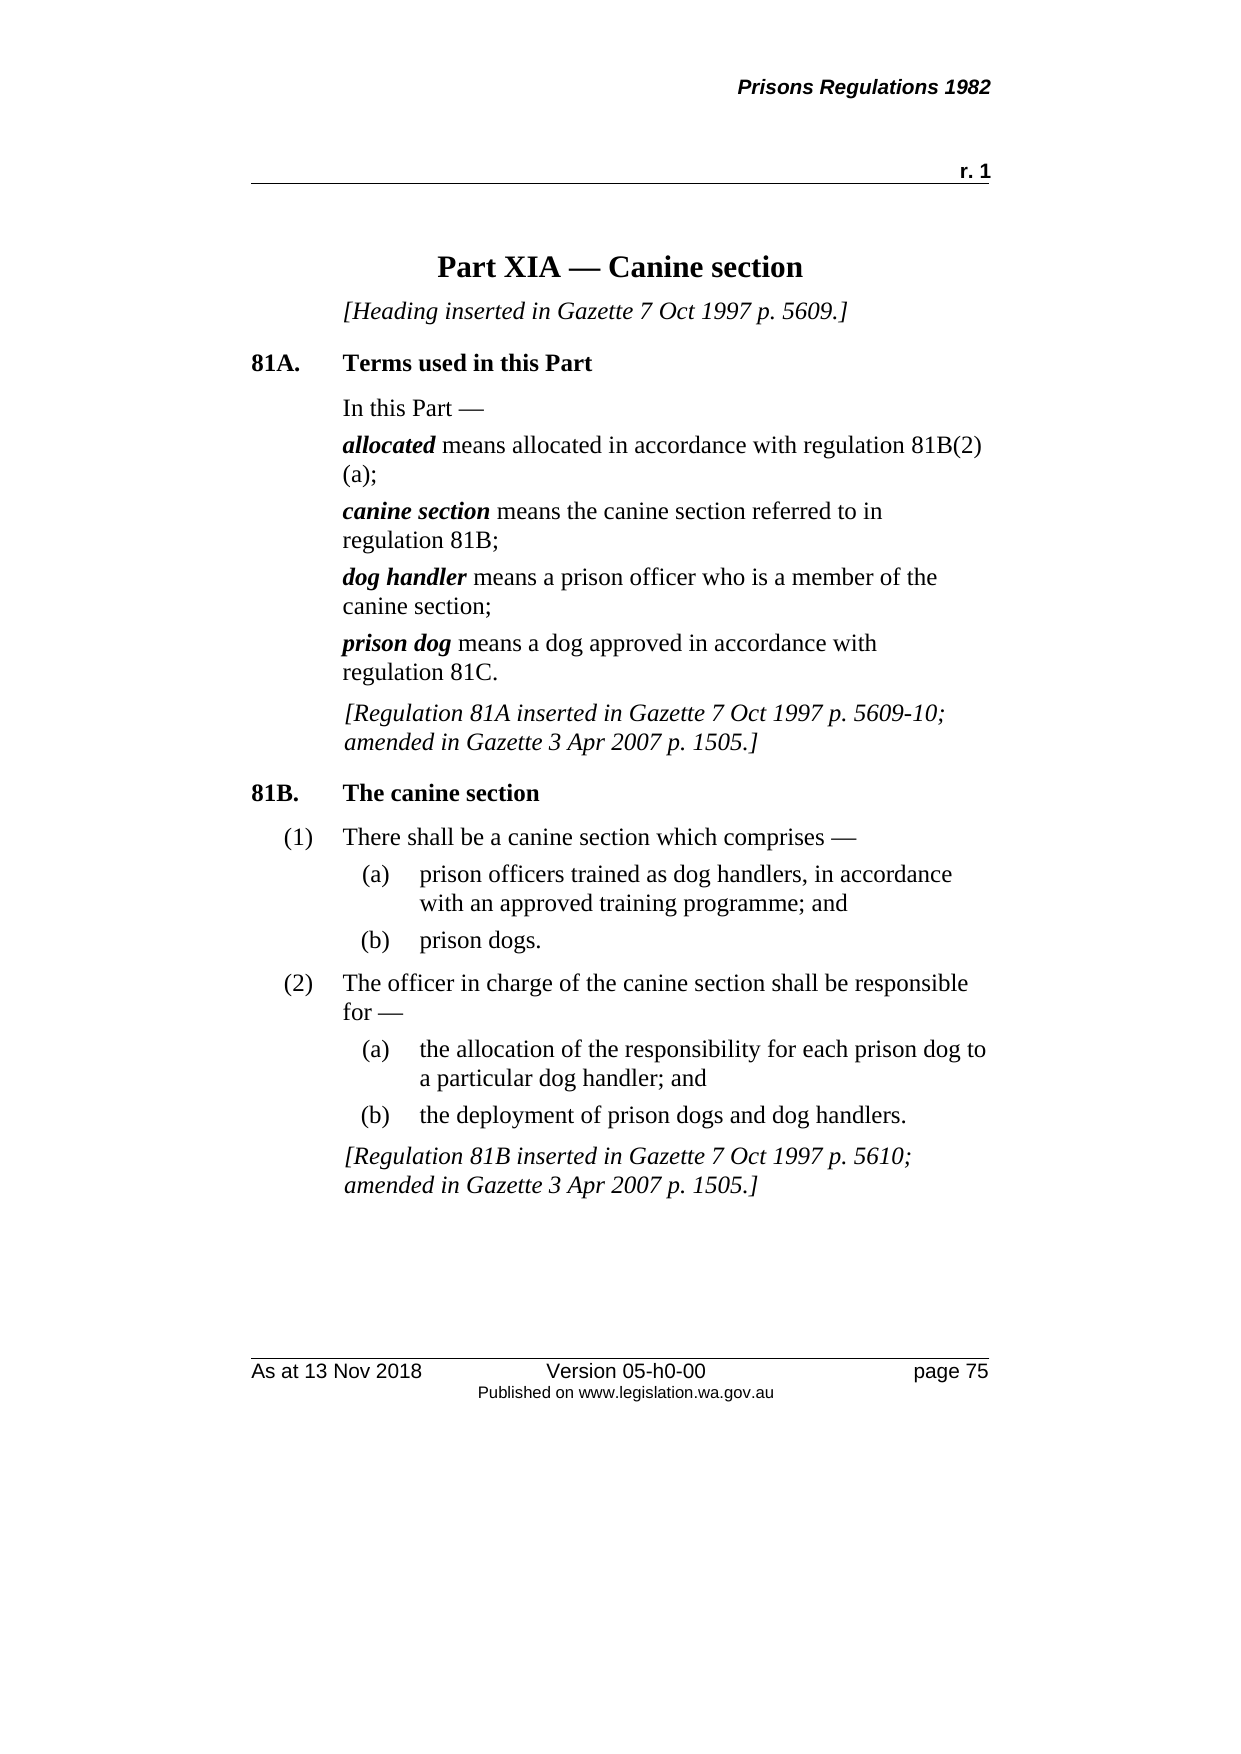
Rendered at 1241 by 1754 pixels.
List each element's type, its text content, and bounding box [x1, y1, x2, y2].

text (b) prison dogs. [251, 925, 989, 953]
text allocated means allocated in accordance with regulation 81B(2)(a); [251, 431, 989, 488]
text dog handler means a prison officer who is a member of the canine section; [251, 562, 989, 620]
subtitle 81A. Terms used in this Part [251, 348, 989, 377]
text In this Part — [251, 393, 989, 422]
subtitle Part XIA — Canine section [251, 248, 989, 284]
text (b) the deployment of prison dogs and dog handlers. [251, 1100, 989, 1128]
text [Regulation 81A inserted in Gazette 7 Oct 1997 p. 5609-10; amended in Gazette 3 Apr 2007 p. 1505.] [251, 698, 989, 756]
text [Regulation 81B inserted in Gazette 7 Oct 1997 p. 5610; amended in Gazette 3 Apr 2007 p. 1505.] [251, 1141, 989, 1198]
text (1) There shall be a canine section which comprises — [251, 822, 989, 851]
text (2) The officer in charge of the canine section shall be responsible for — [251, 968, 989, 1026]
text (a) the allocation of the responsibility for each prison dog to a particular dog handler; and [251, 1034, 989, 1091]
text prison dog means a dog approved in accordance with regulation 81C. [251, 628, 989, 686]
text (a) prison officers trained as dog handlers, in accordance with an approved training programme; and [251, 859, 989, 916]
subtitle 81B. The canine section [251, 778, 989, 807]
text canine section means the canine section referred to in regulation 81B; [251, 496, 989, 554]
subtitle [Heading inserted in Gazette 7 Oct 1997 p. 5609.] [252, 296, 989, 325]
